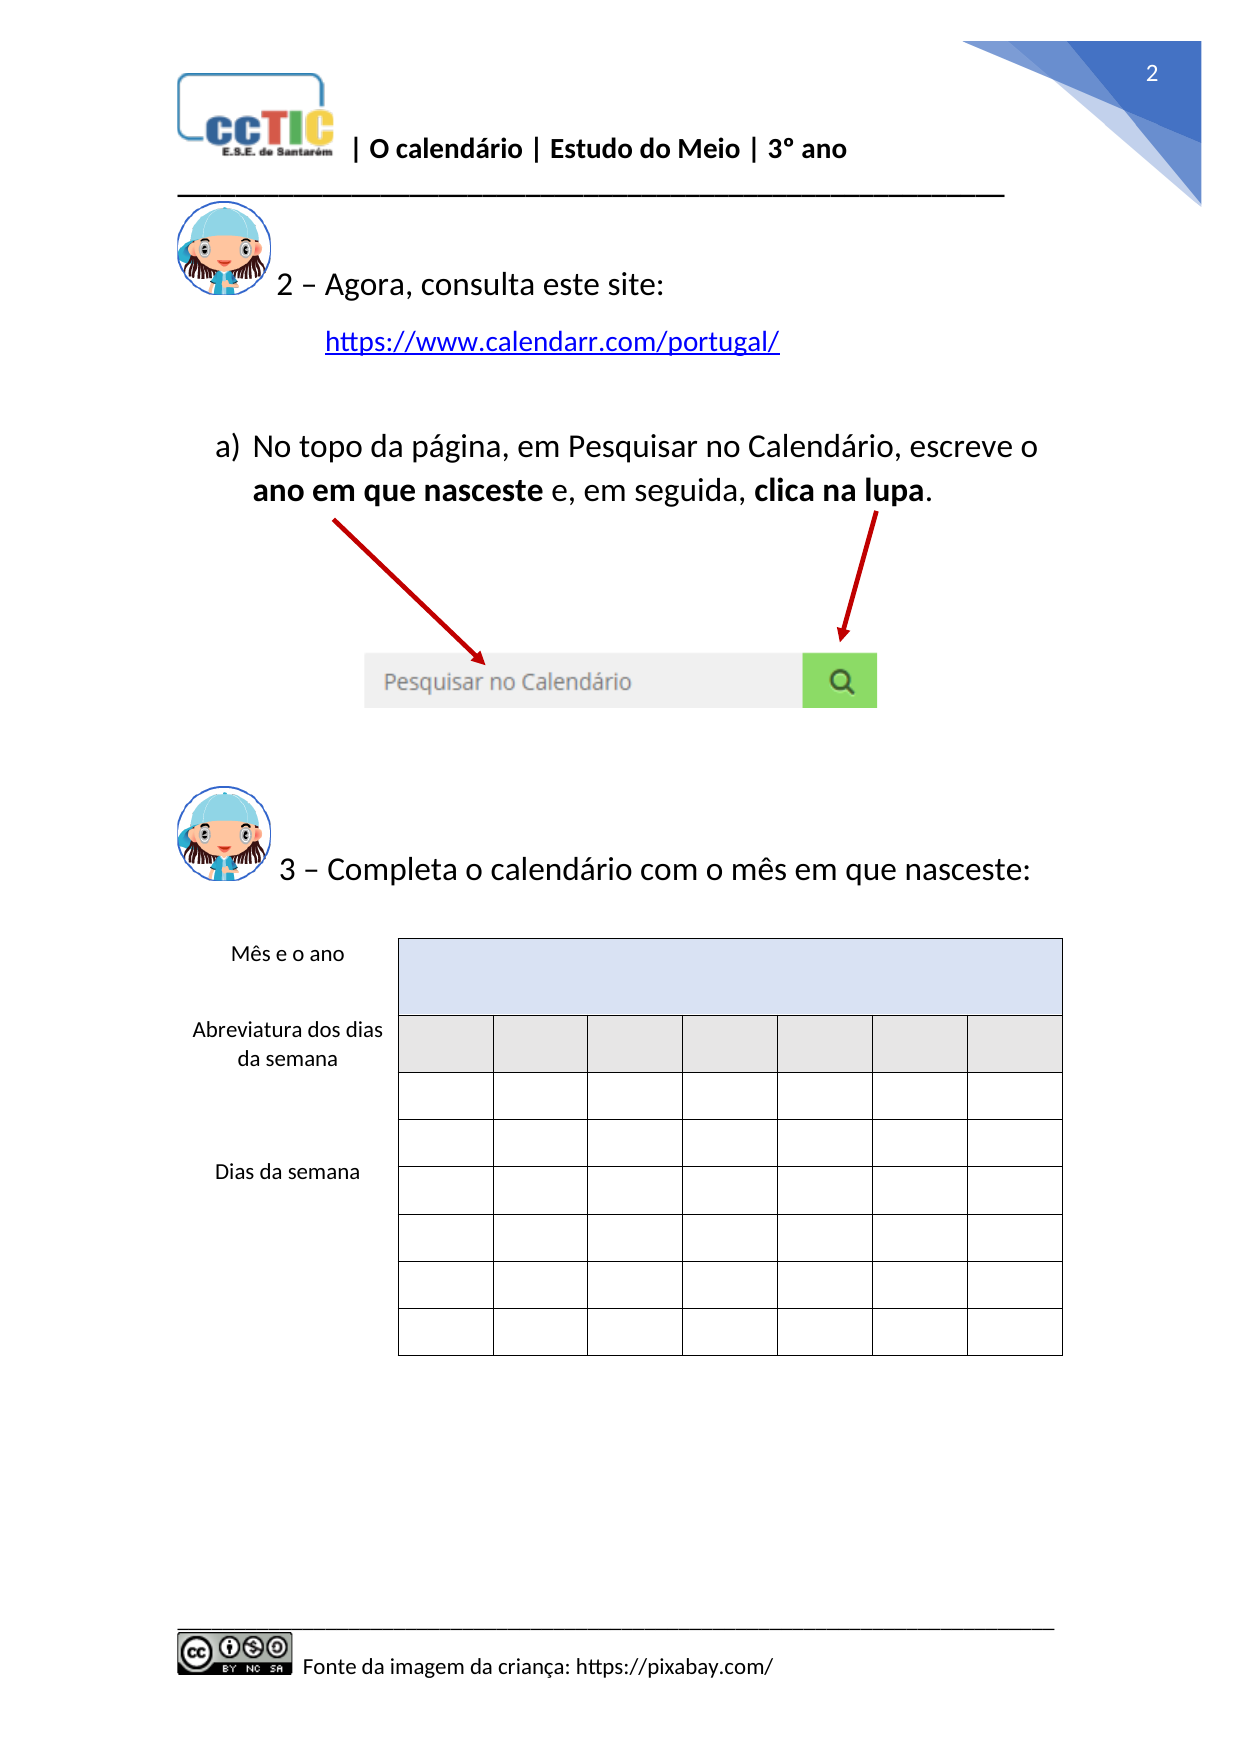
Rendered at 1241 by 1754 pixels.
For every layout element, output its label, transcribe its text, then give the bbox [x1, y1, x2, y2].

list No topo da página, em Pesquisar no Calendário, escreve o ano em que nasceste e, em seguida, clica na lupa. [215, 425, 1063, 510]
picture [177, 73, 334, 159]
table_cell [494, 1120, 587, 1166]
table_cell [494, 1167, 587, 1213]
table_cell [873, 1309, 967, 1355]
table_cell [683, 1309, 777, 1355]
picture [962, 41, 1202, 207]
table_cell [588, 1016, 682, 1072]
table_cell [588, 1309, 682, 1355]
table_cell [873, 1262, 967, 1308]
table_cell [778, 1167, 872, 1213]
table_cell [588, 1073, 682, 1119]
table_cell [683, 1120, 777, 1166]
table_cell [494, 1262, 587, 1308]
table_cell [683, 1215, 777, 1261]
table_header Mês e o ano [177, 938, 398, 1014]
table_cell [968, 1215, 1062, 1261]
table_cell [778, 1073, 872, 1119]
table_cell [494, 1215, 587, 1261]
text https://www.calendarr.com/portugal/ [251, 323, 1063, 359]
picture [177, 786, 271, 881]
table_cell [494, 1073, 587, 1119]
table_cell [873, 1167, 967, 1213]
table_cell [778, 1120, 872, 1166]
table_cell [968, 1120, 1062, 1166]
table_cell [968, 1016, 1062, 1072]
table_cell [494, 1309, 587, 1355]
table_cell [588, 1215, 682, 1261]
table_cell [778, 1016, 872, 1072]
table_cell [968, 1309, 1062, 1355]
table_cell [968, 1073, 1062, 1119]
table_cell [968, 1167, 1062, 1213]
table_cell [968, 1262, 1062, 1308]
table_cell [683, 1073, 777, 1119]
table_cell [588, 1262, 682, 1308]
table_cell [683, 1262, 777, 1308]
table_cell [399, 1016, 493, 1072]
table_cell [873, 1215, 967, 1261]
table_cell [873, 1016, 967, 1072]
table_cell [873, 1073, 967, 1119]
table_cell [399, 1120, 493, 1166]
table_cell [399, 1262, 493, 1308]
table_cell [683, 1167, 777, 1213]
table_cell Dias da semana [177, 1072, 398, 1355]
table_cell [778, 1309, 872, 1355]
picture [177, 201, 271, 295]
table_cell [399, 1073, 493, 1119]
table_cell [683, 1016, 777, 1072]
text 3 – Completa o calendário com o mês em que nasceste: [177, 787, 1063, 919]
table_cell Abreviatura dos dias da semana [177, 1015, 398, 1072]
text 2 – Agora, consulta este site: [177, 201, 1063, 303]
table_cell [588, 1167, 682, 1213]
table_cell [873, 1120, 967, 1166]
table_cell [399, 1309, 493, 1355]
picture [363, 651, 878, 708]
table_cell [494, 1016, 587, 1072]
table_cell [399, 1167, 493, 1213]
table_cell [399, 1215, 493, 1261]
table_cell [588, 1120, 682, 1166]
table_cell [778, 1215, 872, 1261]
table_cell [778, 1262, 872, 1308]
table_header [399, 939, 1062, 1014]
picture [177, 1632, 293, 1675]
